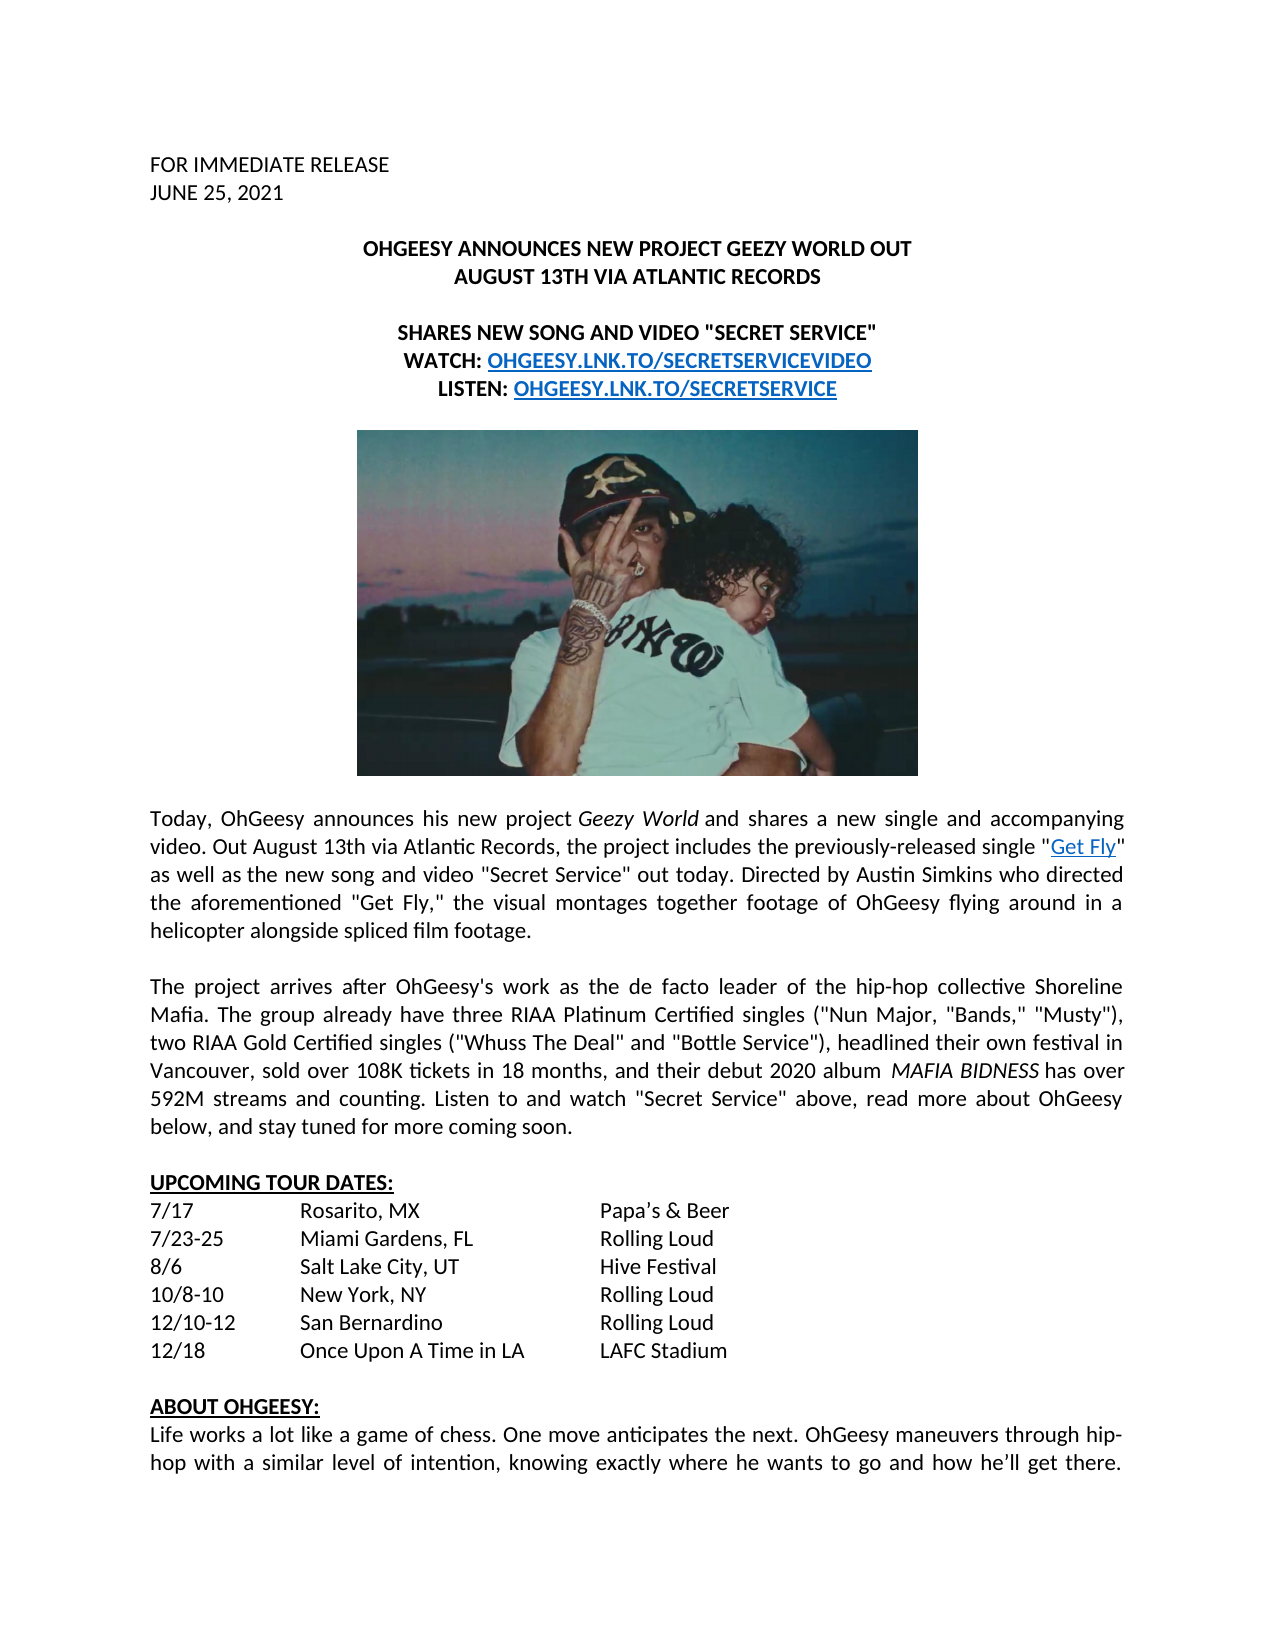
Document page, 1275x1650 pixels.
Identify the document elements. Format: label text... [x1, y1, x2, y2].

text AUGUST 13TH VIA ATLANTIC RECORDS [150, 262, 1125, 290]
text 7/17 Rosarito, MX Papa’s & Beer [150, 1196, 1125, 1224]
text 7/23-25 Miami Gardens, FL Rolling Loud [150, 1224, 1125, 1252]
text 12/10-12 San Bernardino Rolling Loud [150, 1308, 1125, 1336]
text Today, OhGeesy announces his new project Geezy World and shares a new single and accompanying video. Out August 13th via Atlantic Records, the project includes the previously-released single "Get Fly" as well as the new song and video "Secret Service" out today. Directed by Austin Simkins who directed the aforementioned "Get Fly," the visual montages together footage of OhGeesy flying around in a helicopter alongside spliced film footage. [150, 804, 1125, 944]
text WATCH: OHGEESY.LNK.TO/SECRETSERVICEVIDEO [150, 346, 1125, 374]
text ABOUT OHGEESY: [150, 1392, 1125, 1420]
text 12/18 Once Upon A Time in LA LAFC Stadium [150, 1336, 1125, 1364]
text FOR IMMEDIATE RELEASE [150, 150, 1125, 178]
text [150, 1420, 1125, 1476]
text 8/6 Salt Lake City, UT Hive Festival [150, 1252, 1125, 1280]
picture [357, 430, 918, 776]
text LISTEN: OHGEESY.LNK.TO/SECRETSERVICE [150, 374, 1125, 402]
text JUNE 25, 2021 [150, 178, 1125, 206]
text The project arrives after OhGeesy's work as the de facto leader of the hip-hop collective Shoreline Mafia. The group already have three RIAA Platinum Certified singles ("Nun Major, "Bands," "Musty"), two RIAA Gold Certified singles ("Whuss The Deal" and "Bottle Service"), headlined their own festival in Vancouver, sold over 108K tickets in 18 months, and their debut 2020 album MAFIA BIDNESS has over 592M streams and counting. Listen to and watch "Secret Service" above, read more about OhGeesy below, and stay tuned for more coming soon. [150, 972, 1125, 1140]
text 10/8-10 New York, NY Rolling Loud [150, 1280, 1125, 1308]
text SHARES NEW SONG AND VIDEO "SECRET SERVICE" [150, 318, 1125, 346]
text UPCOMING TOUR DATES: [150, 1168, 1125, 1196]
text OHGEESY ANNOUNCES NEW PROJECT GEEZY WORLD OUT [150, 234, 1125, 262]
